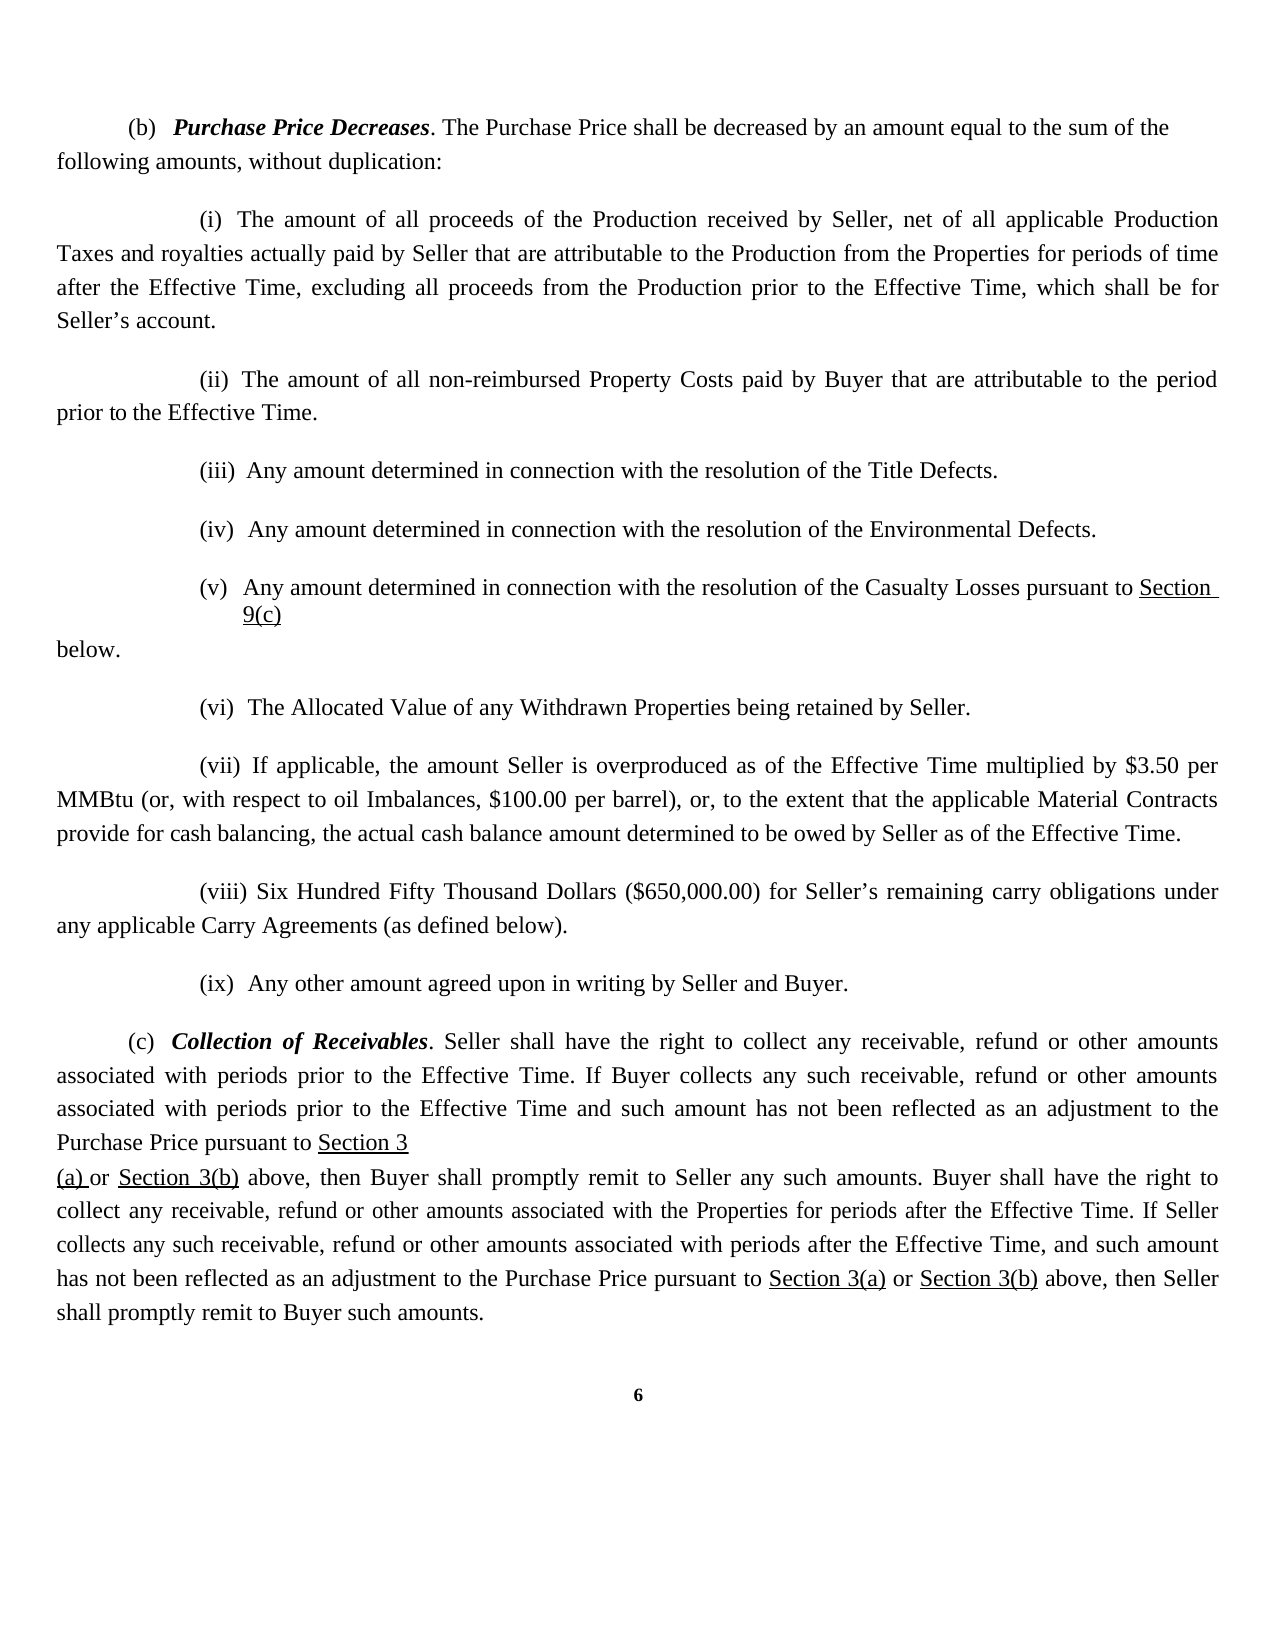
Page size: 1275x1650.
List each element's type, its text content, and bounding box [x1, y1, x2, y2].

list If applicable, the amount Seller is overproduced as of the Effective Time multiplied by $3.50 per MMBtu (or, with respect to oil Imbalances, $100.00 per barrel), or, to the extent that the applicable Material Contracts provide for cash balancing, the actual cash balance amount determined to be owed by Seller as of the Effective Time. [56, 751, 1218, 846]
list Any amount determined in connection with the resolution of the Casualty Losses pursuant to Section 9(c) [199, 573, 1231, 628]
list or Section 3(b) above, then Buyer shall promptly remit to Seller any such amounts. Buyer shall have the right to collect any receivable, refund or other amounts associated with the Properties for periods after the Effective Time. If Seller collects any such receivable, refund or other amounts associated with periods after the Effective Time, and such amount has not been reflected as an adjustment to the Purchase Price pursuant to Section 3(a) or Section 3(b) above, then Seller shall promptly remit to Buyer such amounts. [56, 1162, 1219, 1326]
text below. [56, 635, 1231, 662]
text 6 [46, 1383, 1230, 1405]
list The Allocated Value of any Withdrawn Properties being retained by Seller. [199, 693, 1231, 720]
list Any amount determined in connection with the resolution of the Environmental Defects. [199, 515, 1231, 542]
list The amount of all non-reimbursed Property Costs paid by Buyer that are attributable to the period prior to the Effective Time. [56, 364, 1219, 426]
list Any other amount agreed upon in writing by Seller and Buyer. [199, 969, 1231, 996]
list Collection of Receivables. Seller shall have the right to collect any receivable, refund or other amounts associated with periods prior to the Effective Time. If Buyer collects any such receivable, refund or other amounts associated with periods prior to the Effective Time and such amount has not been reflected as an adjustment to the Purchase Price pursuant to Section 3 [56, 1027, 1219, 1156]
list Purchase Price Decreases. The Purchase Price shall be decreased by an amount equal to the sum of the following amounts, without duplication: [56, 113, 1219, 174]
list The amount of all proceeds of the Production received by Seller, net of all applicable Production Taxes and royalties actually paid by Seller that are attributable to the Production from the Properties for periods of time after the Effective Time, excluding all proceeds from the Production prior to the Effective Time, which shall be for Seller’s account. [56, 205, 1218, 334]
list Six Hundred Fifty Thousand Dollars ($650,000.00) for Seller’s remaining carry obligations under any applicable Carry Agreements (as defined below). [56, 877, 1219, 938]
list Any amount determined in connection with the resolution of the Title Defects. [199, 456, 1231, 484]
